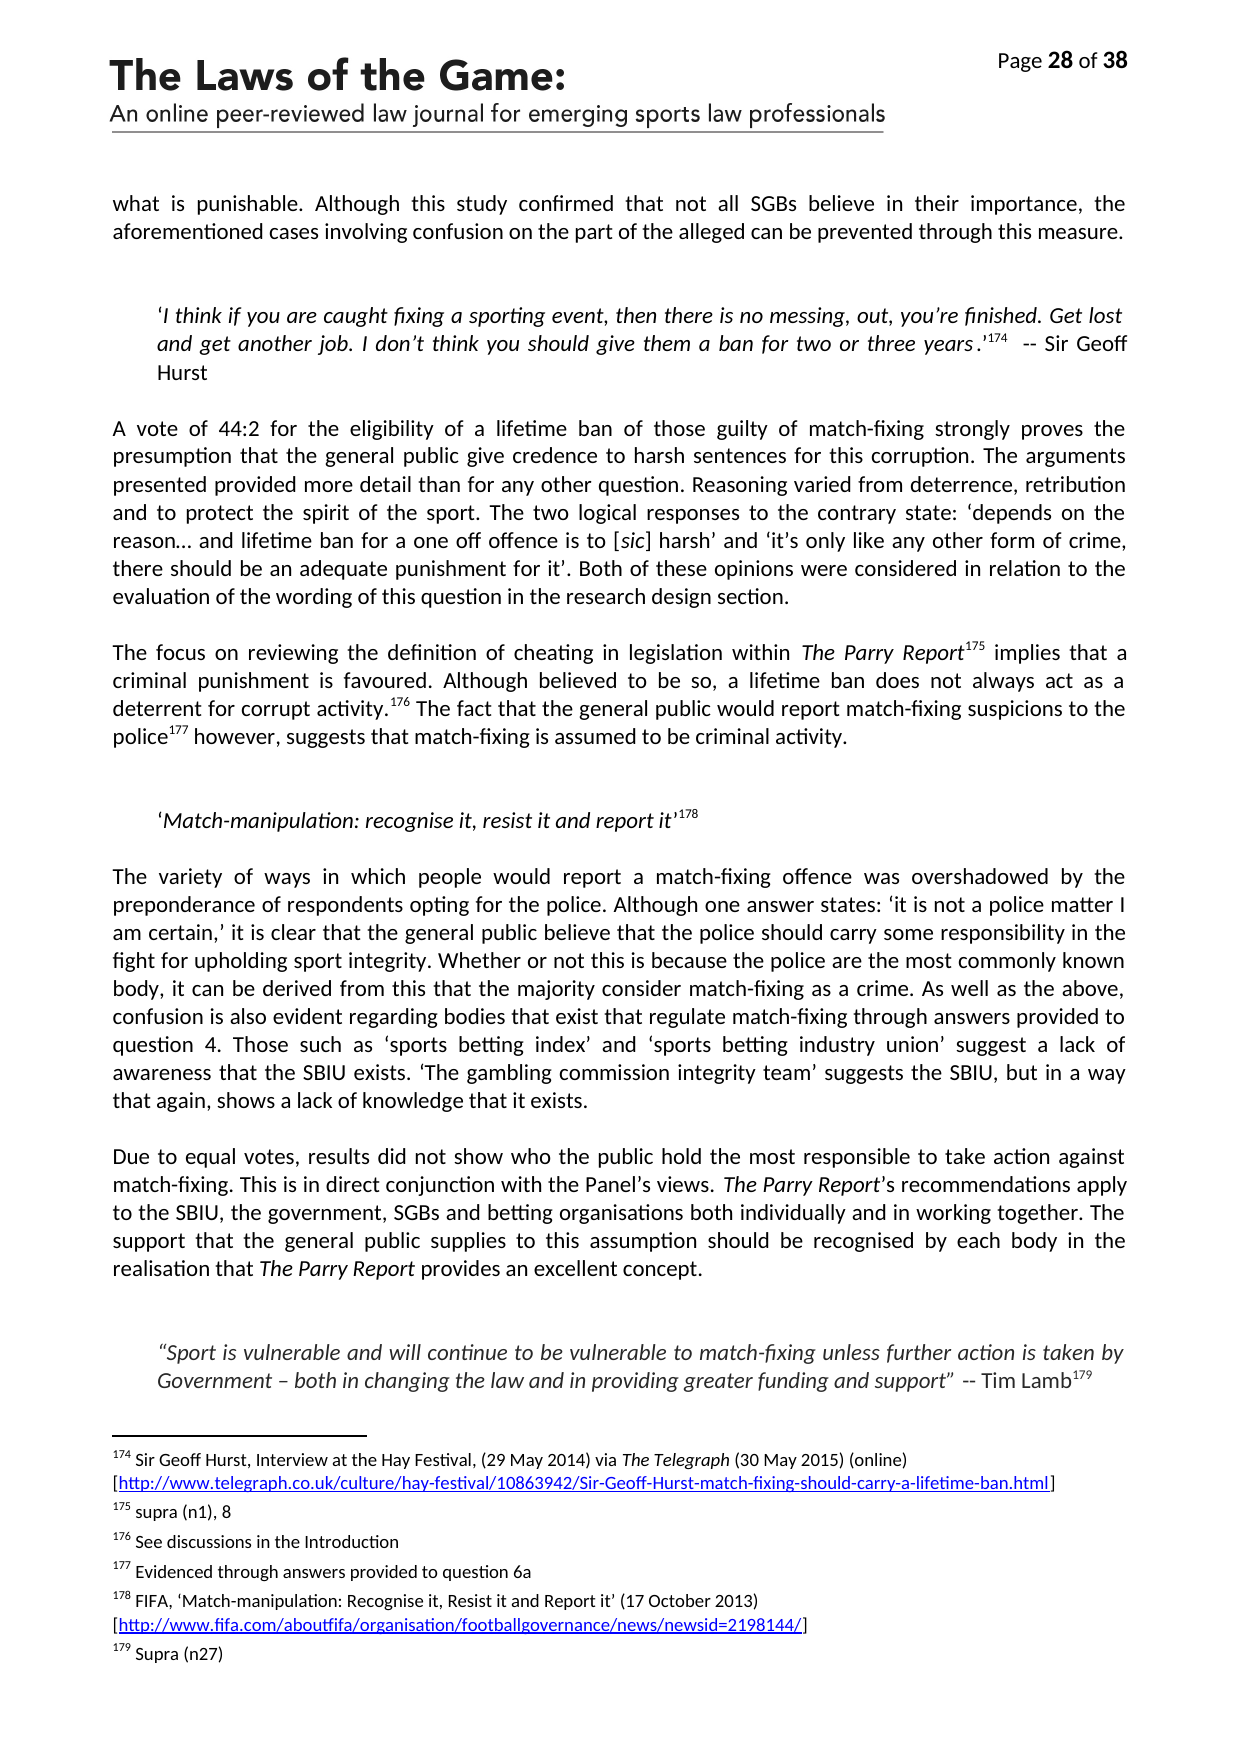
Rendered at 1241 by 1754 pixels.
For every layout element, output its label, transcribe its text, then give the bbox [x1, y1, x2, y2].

text ‘Match-manipulation: recognise it, resist it and report it’ [157, 806, 1128, 834]
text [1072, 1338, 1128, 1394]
text The focus on reviewing the definition of cheating in legislation within The Parry Report implies that a criminal punishment is favoured. Although believed to be so, a lifetime ban does not always act as a deterrent for corrupt activity. The fact that the general public would report match-fixing suspicions to the police however, suggests that match-fixing is assumed to be criminal activity. [112, 638, 1128, 750]
picture [0, 41, 1236, 160]
text Due to equal votes, results did not show who the public hold the most responsible to take action against match-fixing. This is in direct conjunction with the Panel’s views. The Parry Report’s recommendations apply to the SBIU, the government, SGBs and betting organisations both individually and in working together. The support that the general public supplies to this assumption should be recognised by each body in the realisation that The Parry Report provides an excellent concept. [112, 1142, 1128, 1282]
text The variety of ways in which people would report a match-fixing offence was overshadowed by the preponderance of respondents opting for the police. Although one answer states: ‘it is not a police matter I am certain,’ it is clear that the general public believe that the police should carry some responsibility in the fight for upholding sport integrity. Whether or not this is because the police are the most commonly known body, it can be derived from this that the majority consider match-fixing as a crime. As well as the above, confusion is also evident regarding bodies that exist that regulate match-fixing through answers provided to question 4. Those such as ‘sports betting index’ and ‘sports betting industry union’ suggest a lack of awareness that the SBIU exists. ‘The gambling commission integrity team’ suggests the SBIU, but in a way that again, shows a lack of knowledge that it exists. [112, 862, 1128, 1114]
text A vote of 44:2 for the eligibility of a lifetime ban of those guilty of match-fixing strongly proves the presumption that the general public give credence to harsh sentences for this corruption. The arguments presented provided more detail than for any other question. Reasoning varied from deterrence, retribution and to protect the spirit of the sport. The two logical responses to the contrary state: ‘depends on the reason… and lifetime ban for a one off offence is to [sic] harsh’ and ‘it’s only like any other form of crime, there should be an adequate punishment for it’. Both of these opinions were considered in relation to the evaluation of the wording of this question in the research design section. [112, 414, 1128, 610]
text ‘I think if you are caught fixing a sporting event, then there is no messing, out, you’re finished. Get lost and get another job. I don’t think you should give them a ban for two or three years.’ -- Sir Geoff Hurst [157, 302, 1128, 386]
